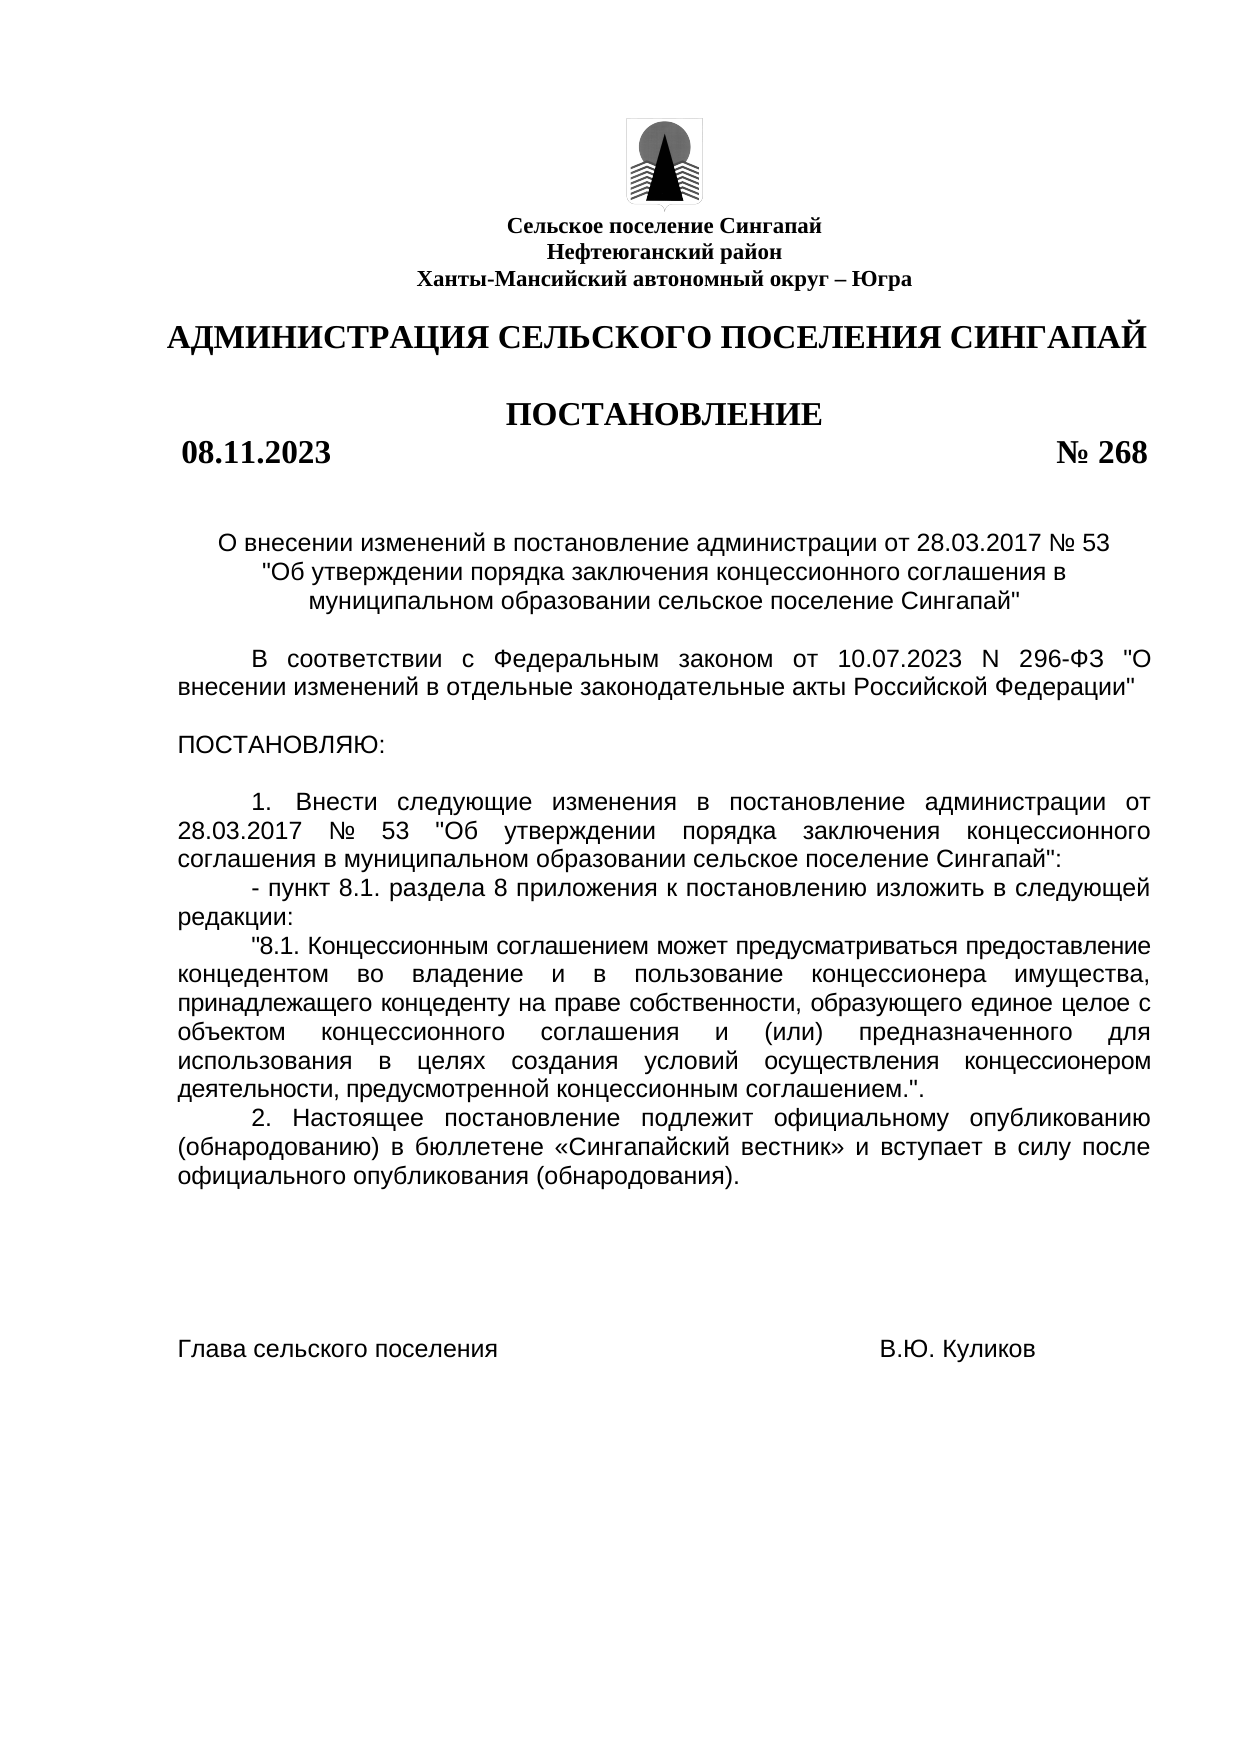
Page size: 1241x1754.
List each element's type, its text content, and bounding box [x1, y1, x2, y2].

text "Об утверждении порядка заключения концессионного соглашения в муниципальном образовании сельское поселение Сингапай" [177, 557, 1152, 614]
text Сельское поселение Сингапай [177, 212, 1152, 238]
text - пункт 8.1. раздела 8 приложения к постановлению изложить в следующей редакции: [177, 873, 1152, 931]
text АДМИНИСТРАЦИЯ СЕЛЬСКОГО ПОСЕЛЕНИЯ СИНГАПАЙ [162, 317, 1152, 356]
text ПОСТАНОВЛЯЮ: [177, 730, 1152, 759]
text "8.1. Концессионным соглашением может предусматриваться предоставление концедентом во владение и в пользование концессионера имущества, принадлежащего концеденту на праве собственности, образующего единое целое с объектом концессионного соглашения и (или) предназначенного для использования в целях создания условий осуществления концессионером деятельности, предусмотренной концессионным соглашением.". [177, 931, 1152, 1103]
text О внесении изменений в постановление администрации от 28.03.2017 № 53 [177, 528, 1152, 557]
list Внести следующие изменения в постановление администрации от 28.03.2017 № 53 "Об утверждении порядка заключения концессионного соглашения в муниципальном образовании сельское поселение Сингапай": [177, 787, 1152, 873]
text ПОСТАНОВЛЕНИЕ [177, 394, 1152, 432]
text Ханты-Мансийский автономный округ – Югра [177, 264, 1152, 291]
list 2. Настоящее постановление подлежит официальному опубликованию (обнародованию) в бюллетене «Сингапайский вестник» и вступает в силу после официального опубликования (обнародования). [177, 1103, 1152, 1189]
text В соответствии с Федеральным законом от 10.07.2023 N 296-ФЗ "О внесении изменений в отдельные законодательные акты Российской Федерации" [177, 643, 1152, 701]
text Глава сельского поселения В.Ю. Куликов [177, 1334, 1152, 1363]
text Нефтеюганский район [177, 238, 1152, 264]
text 08.11.2023 № 268 [177, 432, 1152, 471]
